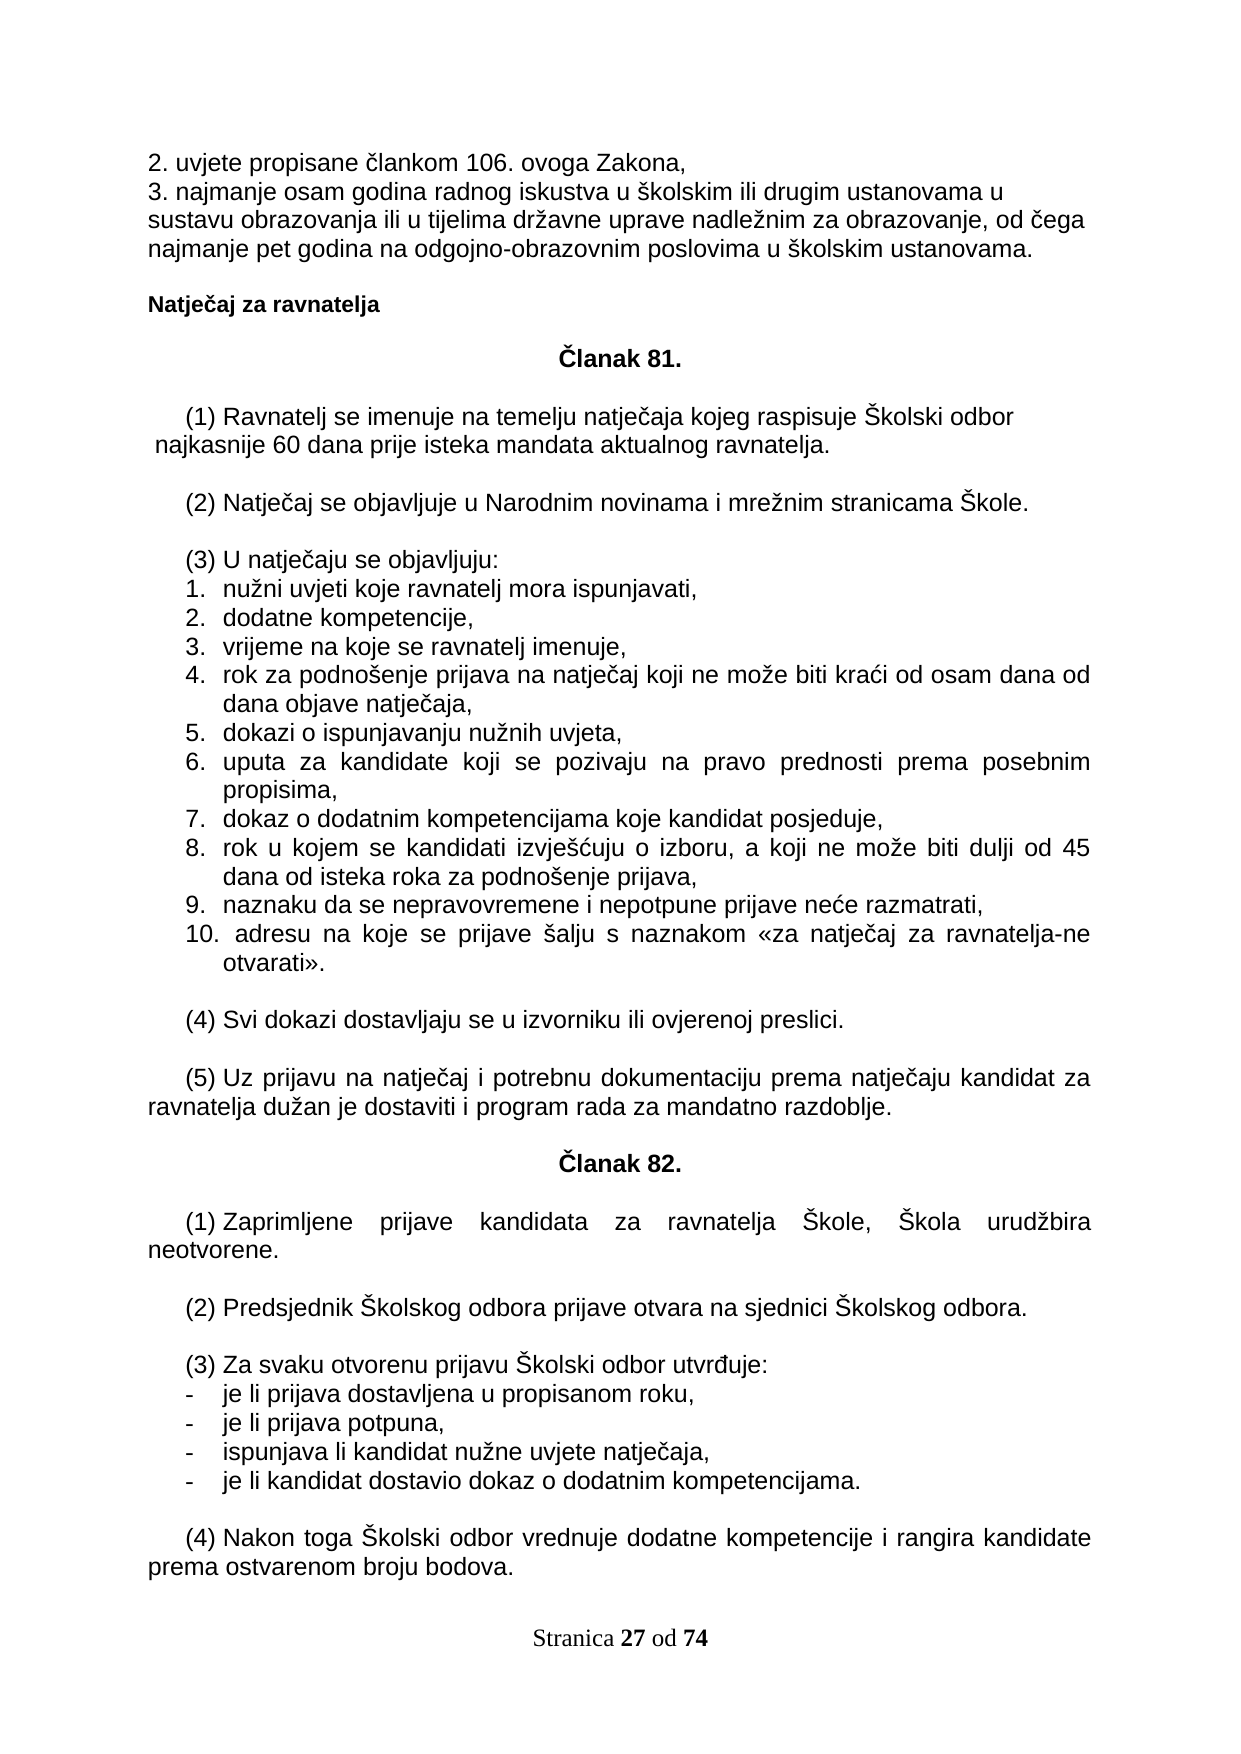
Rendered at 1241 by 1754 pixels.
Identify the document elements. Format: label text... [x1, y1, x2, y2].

list adresu na koje se prijave šalju s naznakom «za natječaj za ravnatelja-ne otvarati». [185, 919, 1092, 977]
list dokaz o dodatnim kompetencijama koje kandidat posjeduje, [185, 804, 1092, 833]
list U natječaju se objavljuju: [148, 545, 1092, 574]
list Natječaj se objavljuje u Narodnim novinama i mrežnim stranicama Škole. [148, 488, 1092, 517]
list Predsjednik Školskog odbora prijave otvara na sjednici Školskog odbora. [185, 1293, 1092, 1322]
text najkasnije 60 dana prije isteka mandata aktualnog ravnatelja. [148, 430, 1092, 459]
text Članak 82. [148, 1149, 1092, 1178]
list Zaprimljene prijave kandidata za ravnatelja Škole, Škola urudžbira neotvorene. [148, 1207, 1092, 1264]
list rok u kojem se kandidati izvješćuju o izboru, a koji ne može biti dulji od 45 dana od isteka roka za podnošenje prijava, [185, 833, 1092, 890]
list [148, 148, 1092, 291]
list ispunjava li kandidat nužne uvjete natječaja, [185, 1437, 1092, 1466]
list rok za podnošenje prijava na natječaj koji ne može biti kraći od osam dana od dana objave natječaja, [185, 660, 1092, 718]
list dodatne kompetencije, [185, 603, 1092, 632]
list dokazi o ispunjavanju nužnih uvjeta, [185, 718, 1092, 747]
list vrijeme na koje se ravnatelj imenuje, [185, 632, 1092, 660]
list Nakon toga Školski odbor vrednuje dodatne kompetencije i rangira kandidate prema ostvarenom broju bodova. [148, 1523, 1092, 1581]
list je li kandidat dostavio dokaz o dodatnim kompetencijama. [185, 1466, 1092, 1494]
text Članak 81. [148, 344, 1092, 373]
list je li prijava dostavljena u propisanom roku, [185, 1379, 1092, 1408]
list Uz prijavu na natječaj i potrebnu dokumentaciju prema natječaju kandidat za ravnatelja dužan je dostaviti i program rada za mandatno razdoblje. [148, 1063, 1092, 1120]
list naznaku da se nepravovremene i nepotpune prijave neće razmatrati, [185, 890, 1092, 919]
list Svi dokazi dostavljaju se u izvorniku ili ovjerenoj preslici. [185, 1005, 1092, 1034]
text Natječaj za ravnatelja [148, 291, 1092, 318]
list Ravnatelj se imenuje na temelju natječaja kojeg raspisuje Školski odbor [148, 402, 1092, 430]
list nužni uvjeti koje ravnatelj mora ispunjavati, [185, 574, 1092, 603]
list Za svaku otvorenu prijavu Školski odbor utvrđuje: [185, 1350, 1092, 1379]
list je li prijava potpuna, [185, 1408, 1092, 1437]
list uputa za kandidate koji se pozivaju na pravo prednosti prema posebnim propisima, [185, 747, 1092, 804]
